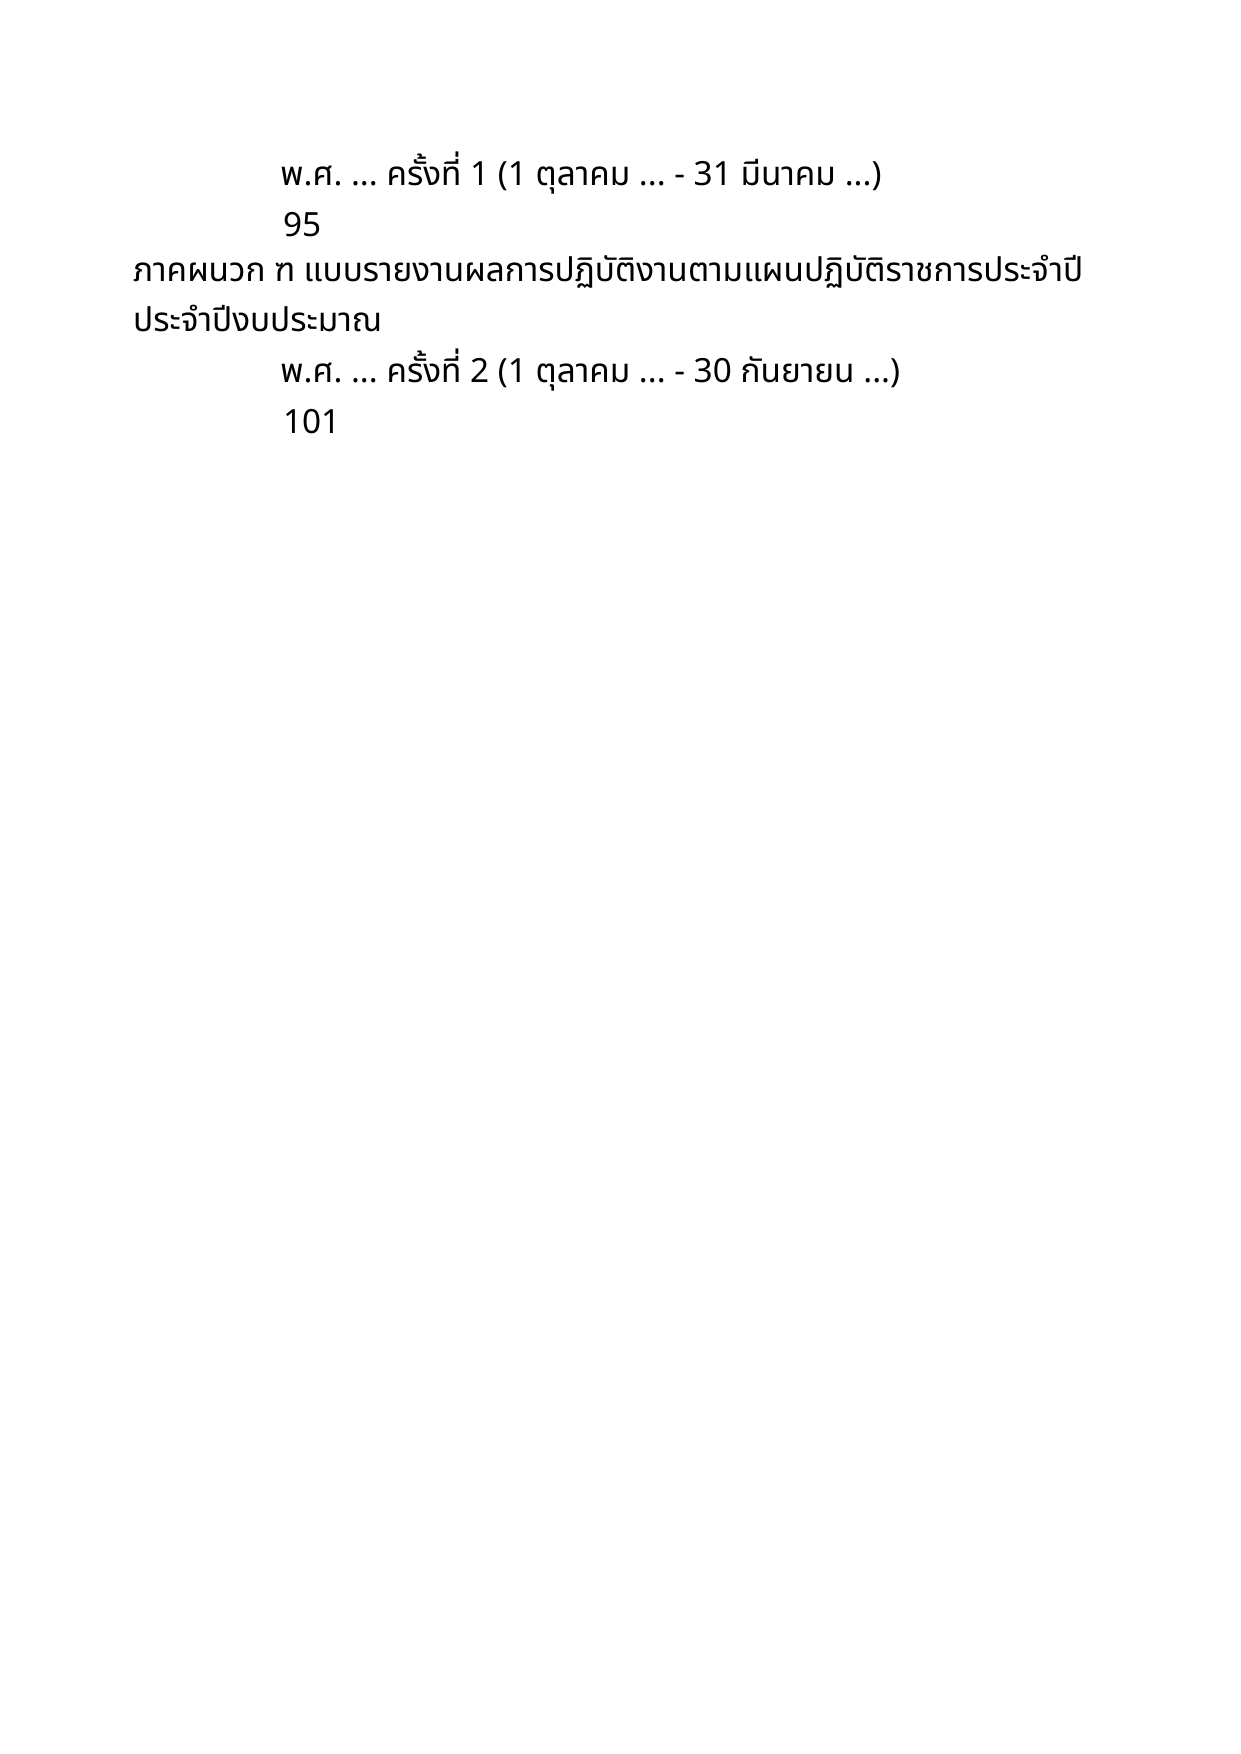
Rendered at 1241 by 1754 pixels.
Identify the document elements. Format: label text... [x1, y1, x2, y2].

text พ.ศ. ... ครั้งที่ 2 (1 ตุลาคม ... - 30 กันยายน ...) 101 [133, 347, 1122, 443]
text พ.ศ. ... ครั้งที่ 1 (1 ตุลาคม ... - 31 มีนาคม ...) 95 [133, 150, 1122, 246]
text ภาคผนวก ฑ แบบรายงานผลการปฏิบัติงานตามแผนปฏิบัติราชการประจำปี ประจำปีงบประมาณ [133, 246, 1122, 347]
